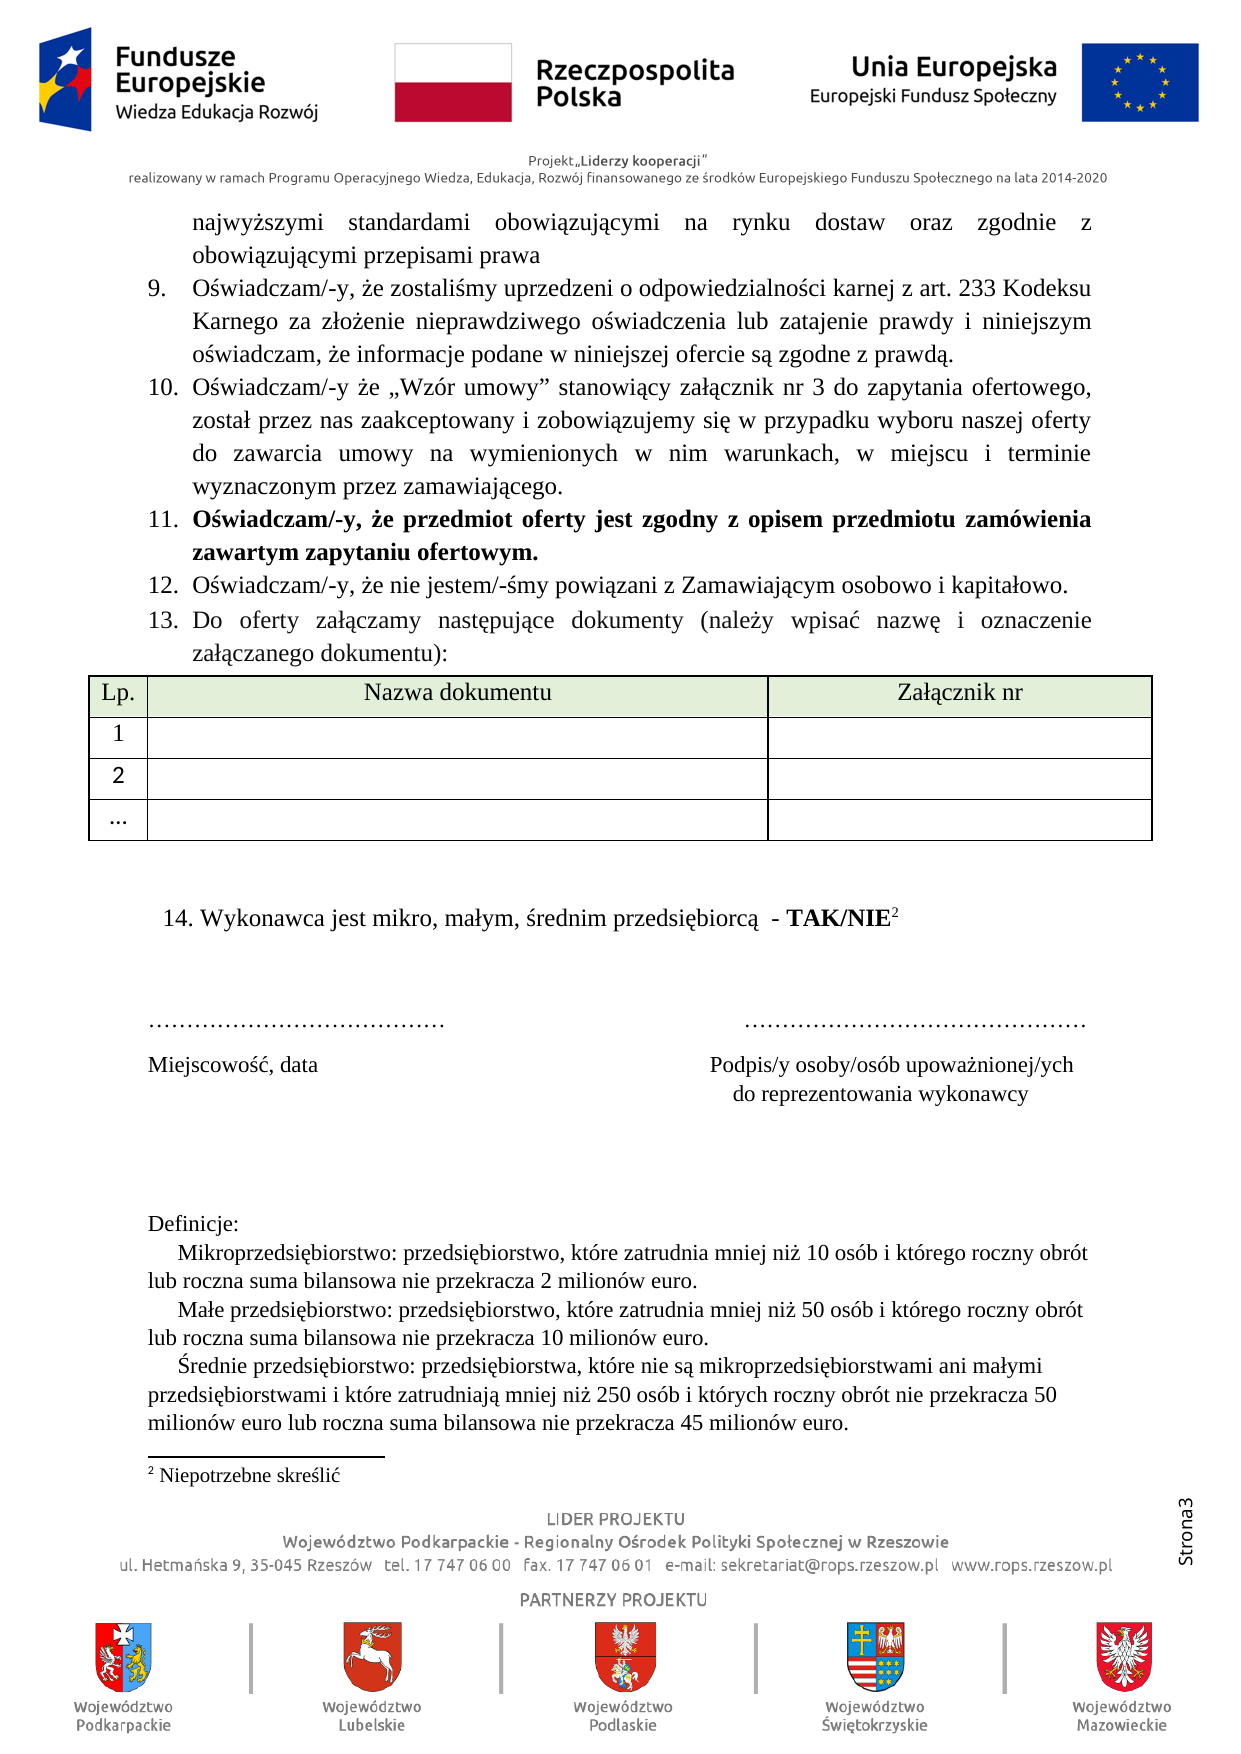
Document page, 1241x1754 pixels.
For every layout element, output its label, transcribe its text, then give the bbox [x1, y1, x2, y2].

text ………………………………… ……………………………………… [148, 1006, 1092, 1033]
table_cell [148, 759, 767, 798]
table_cell … [90, 800, 147, 839]
table_cell [148, 718, 767, 757]
table_header Nazwa dokumentu [148, 677, 767, 716]
table_cell 2 [90, 759, 147, 798]
text do reprezentowania wykonawcy [148, 1080, 1092, 1106]
table_cell 1 [90, 718, 147, 757]
list Oświadczam/-y że „Wzór umowy” stanowiący załącznik nr 3 do zapytania ofertowego, został przez nas zaakceptowany i zobowiązujemy się w przypadku wyboru naszej oferty do zawarcia umowy na wymienionych w nim warunkach, w miejscu i terminie wyznaczonym przez zamawiającego. [148, 372, 1092, 500]
list ­ Mikroprzedsiębiorstwo: przedsiębiorstwo, które zatrudnia mniej niż 10 osób i którego roczny obrót lub roczna suma bilansowa nie przekracza 2 milionów euro. [148, 1239, 1092, 1294]
list Oświadczam/-y, że zostaliśmy uprzedzeni o odpowiedzialności karnej z art. 233 Kodeksu Karnego za złożenie nieprawdziwego oświadczenia lub zatajenie prawdy i niniejszym oświadczam, że informacje podane w niniejszej ofercie są zgodne z prawdą. [148, 273, 1093, 368]
list Wykonawca jest mikro, małym, średnim przedsiębiorcą - TAK/NIE [162, 903, 1092, 932]
text Miejscowość, data Podpis/y osoby/osób upoważnionej/ych [148, 1052, 1092, 1078]
table_cell [769, 800, 1151, 839]
table_cell [769, 718, 1151, 757]
table_header Lp. [90, 677, 147, 716]
picture [6, 1498, 1241, 1754]
list Do oferty załączamy następujące dokumenty (należy wpisać nazwę i oznaczenie załączanego dokumentu): [148, 605, 1092, 667]
list Oświadczam/-y, że nie jestem/-śmy powiązani z Zamawiającym osobowo i kapitałowo. [148, 570, 1092, 599]
list ­ Małe przedsiębiorstwo: przedsiębiorstwo, które zatrudnia mniej niż 50 osób i którego roczny obrót lub roczna suma bilansowa nie przekracza 10 milionów euro. [148, 1296, 1092, 1351]
list Definicje: [148, 1210, 1092, 1237]
list ­ Średnie przedsiębiorstwo: przedsiębiorstwa, które nie są mikroprzedsiębiorstwami ani małymi przedsiębiorstwami i które zatrudniają mniej niż 250 osób i których roczny obrót nie przekracza 50 milionów euro lub roczna suma bilansowa nie przekracza 45 milionów euro. [148, 1353, 1092, 1436]
table_cell [769, 759, 1151, 798]
list Oświadczam/-y, że przedmiot oferty jest zgodny z opisem przedmiotu zamówienia zawartym zapytaniu ofertowym. [148, 504, 1092, 566]
table_cell [148, 800, 767, 839]
table_header Załącznik nr [769, 677, 1151, 716]
picture [0, 5, 1239, 210]
